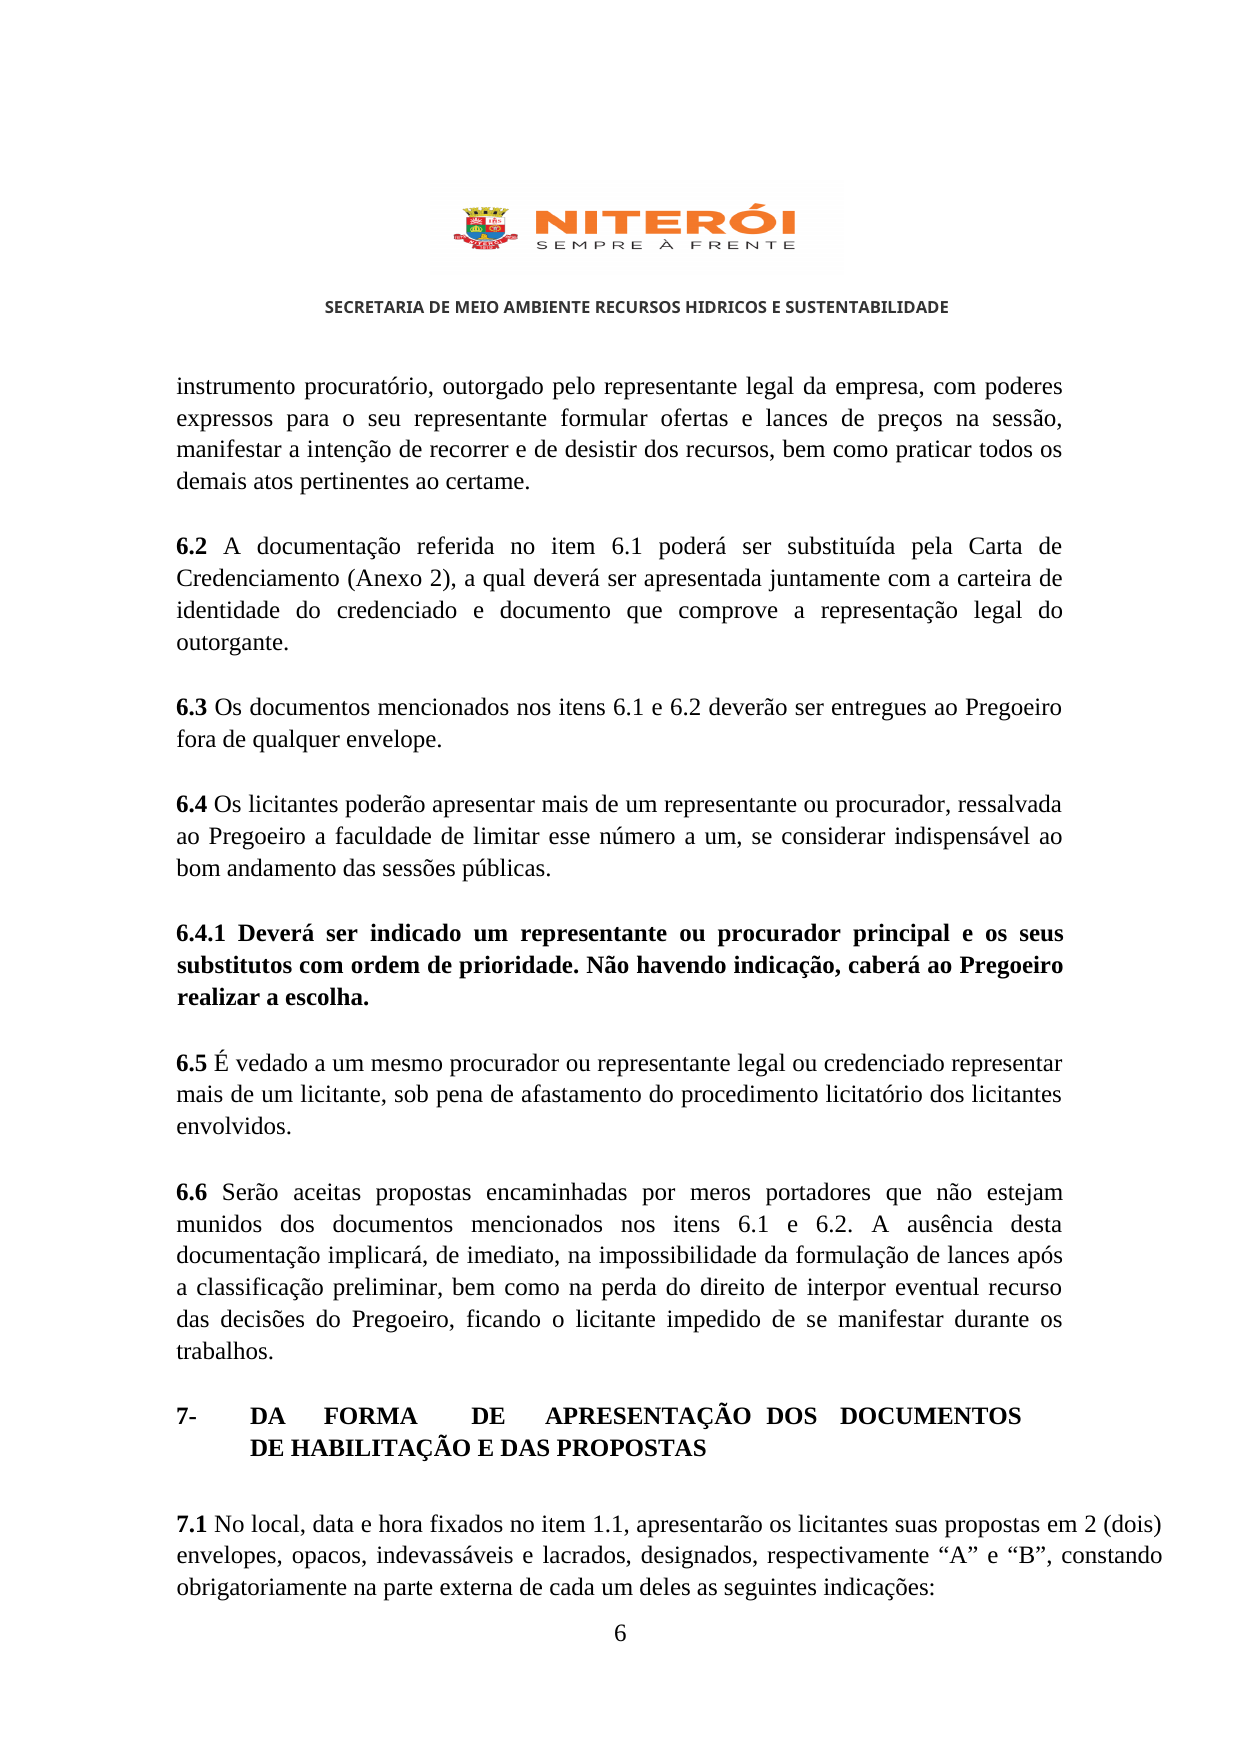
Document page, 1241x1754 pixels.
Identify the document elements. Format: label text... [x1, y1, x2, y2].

text 6.6 Serão aceitas propostas encaminhadas por meros portadores que não estejam munidos dos documentos mencionados nos itens 6.1 e 6.2. A ausência desta documentação implicará, de imediato, na impossibilidade da formulação de lances após a classificação preliminar, bem como na perda do direito de interpor eventual recurso das decisões do Pregoeiro, ficando o licitante impedido de se manifestar durante os trabalhos. [176, 1177, 1063, 1365]
text 6.4 Os licitantes poderão apresentar mais de um representante ou procurador, ressalvada ao Pregoeiro a faculdade de limitar esse número a um, se considerar indispensável ao bom andamento das sessões públicas. [176, 789, 1063, 882]
text 7.1 No local, data e hora fixados no item 1.1, apresentarão os licitantes suas propostas em 2 (dois) envelopes, opacos, indevassáveis e lacrados, designados, respectivamente “A” e “B”, constando obrigatoriamente na parte externa de cada um deles as seguintes indicações: [176, 1509, 1163, 1600]
text 6.5 É vedado a um mesmo procurador ou representante legal ou credenciado representar mais de um licitante, sob pena de afastamento do procedimento licitatório dos licitantes envolvidos. [176, 1048, 1063, 1140]
text 6.2 A documentação referida no item 6.1 poderá ser substituída pela Carta de Credenciamento (Anexo 2), a qual deverá ser apresentada juntamente com a carteira de identidade do credenciado e documento que comprove a representação legal do outorgante. [176, 531, 1063, 656]
subtitle 7- DA FORMA DE APRESENTAÇÃO DOS DOCUMENTOS DE HABILITAÇÃO E DAS PROPOSTAS [176, 1401, 1064, 1462]
text 6.4.1 Deverá ser indicado um representante ou procurador principal e os seus substitutos com ordem de prioridade. Não havendo indicação, caberá ao Pregoeiro realizar a escolha. [176, 918, 1064, 1011]
text 6.3 Os documentos mencionados nos itens 6.1 e 6.2 deverão ser entregues ao Pregoeiro fora de qualquer envelope. [176, 692, 1063, 753]
picture [429, 179, 844, 275]
